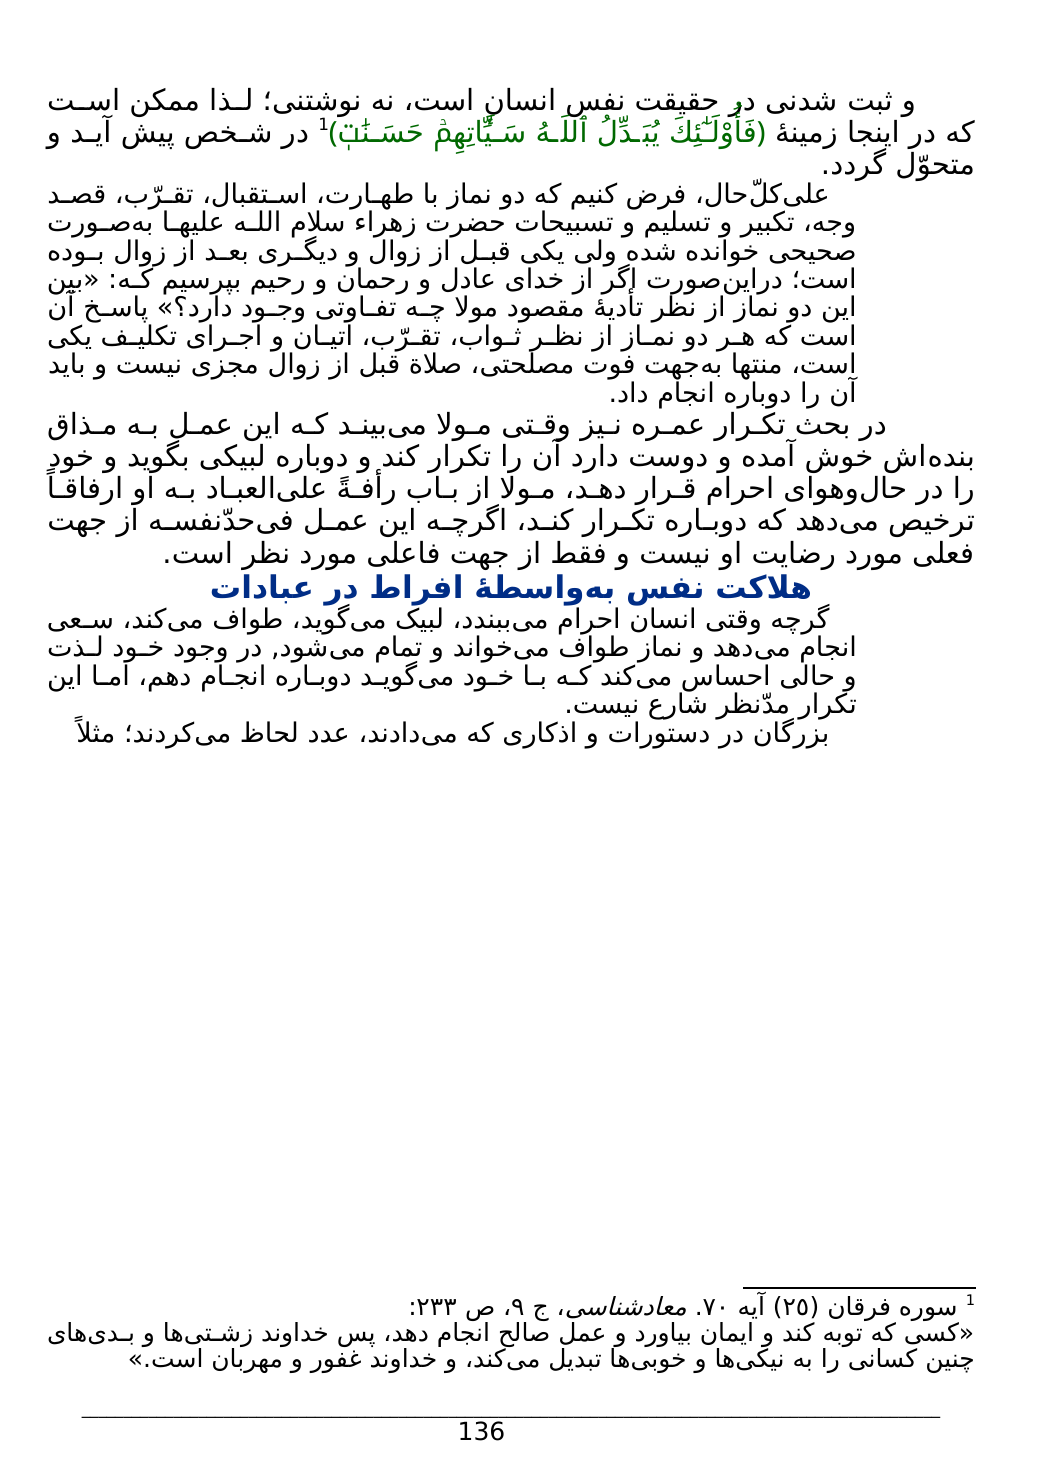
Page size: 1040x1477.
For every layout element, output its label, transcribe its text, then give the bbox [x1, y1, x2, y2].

text بزرگان در دستورات و اذکاری که می‌دادند، عدد لحاظ می‌کردند؛ مثلاً [47, 720, 857, 748]
text گرچه وقتی انسان احرام می‌ببندد، لبیک می‌گوید، طواف می‌کند، سعی انجام می‌دهد و نماز طواف می‌خواند و تمام می‌شود, در وجود خود لذت و حالی احساس می‌کند که با خود می‌گوید دوباره انجام دهم، اما این تکرار مدّنظر شارع نیست. [47, 606, 857, 720]
text علی‌کلّ‌حال، فرض کنیم که دو نماز با طهارت، استقبال، تقرّب، قصد وجه، تکبیر و تسلیم و تسبیحات حضرت زهراء سلام الله علیها به‌صورت صحیحی خوانده شده ولی یکی قبل از زوال و دیگری بعد از زوال بوده است؛ دراین‌صورت اگر از خدای عادل و رحمان و رحیم بپرسیم که: «بین این دو نماز از نظر تأدیۀ مقصود مولا چه تفاوتی وجود دارد؟» پاسخ آن است که هر دو نماز از نظر ثواب، تقرّب، اتیان و اجرای تکلیف یکی است، منتها به‌‌جهت فوت مصلحتی، صلاة قبل از زوال مجزی نیست و باید آن را دوباره انجام داد. [47, 181, 857, 408]
text در بحث تکرار عمره نیز وقتی مولا می‌بیند که این عمل به مذاق بنده‌اش خوش آمده و دوست دارد آن را تکرار کند و دوباره لبیکی بگوید و خود را در حال‌وهوای احرام قرار دهد، مولا از باب رأفةً علی‌العباد به او ارفاقاً ترخیص می‌دهد که دوباره تکرار کند، اگرچه این عمل فی‌حدّنفسه از جهت فعلی مورد رضایت او نیست و فقط از جهت فاعلی مورد نظر است. [47, 408, 975, 570]
text و ثبت ‌شدنی در حقیقت نفس انسان است، نه نوشتنی؛ لذا ممکن است که در اینجا زمینۀ ﴿فَأُوْلَـٰٓئِكَ يُبَدِّلُ ٱللَهُ سَيِّ‍َٔاتِهِمۡ حَسَنَٰتٖ﴾ در شخص پیش آید و متحوّل گردد. [47, 84, 975, 181]
subtitle هلاکت نفس به‌واسطۀ افراط در عبادات [47, 570, 975, 606]
